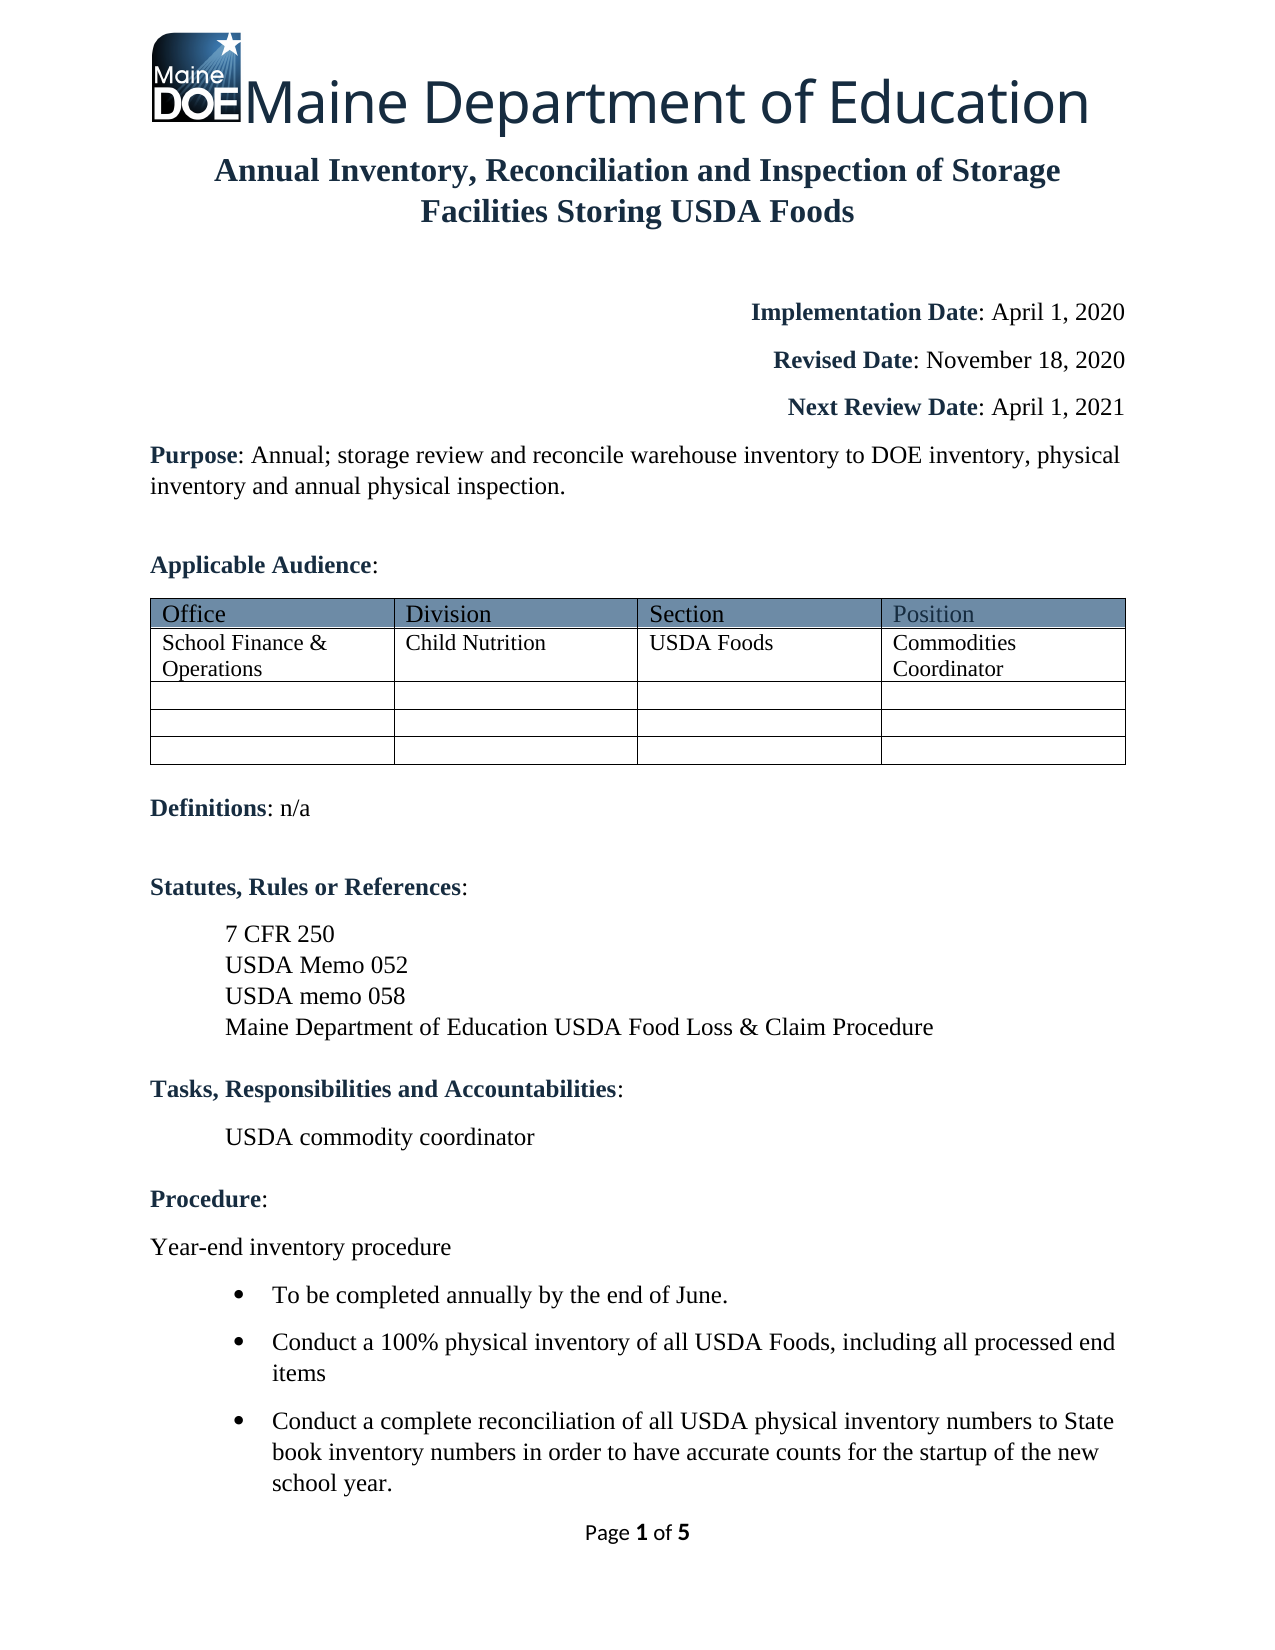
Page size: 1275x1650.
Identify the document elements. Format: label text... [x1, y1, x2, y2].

table_cell [151, 737, 394, 763]
text Next Review Date: April 1, 2021 [150, 392, 1125, 421]
table_cell [638, 682, 881, 709]
text Definitions: n/a [150, 793, 1125, 822]
table_cell Commodities Coordinator [882, 629, 1125, 681]
table_cell Child Nutrition [395, 629, 637, 681]
table_cell School Finance & Operations [151, 629, 394, 681]
list Conduct a complete reconciliation of all USDA physical inventory numbers to State book inventory numbers in order to have accurate counts for the startup of the new school year. [234, 1406, 1125, 1497]
text USDA Memo 052 [150, 950, 1125, 979]
table_header Section [638, 599, 881, 627]
table_cell [638, 710, 881, 736]
table_cell [638, 737, 881, 763]
table_header Office [151, 599, 394, 627]
text Revised Date: November 18, 2020 [150, 345, 1125, 373]
table_cell [882, 682, 1125, 709]
text Statutes, Rules or References: [150, 872, 1125, 900]
text Annual Inventory, Reconciliation and Inspection of Storage Facilities Storing USDA Foods [150, 150, 1125, 230]
table_header Position [882, 599, 1125, 627]
table_cell USDA Foods [638, 629, 881, 681]
table_header Division [395, 599, 637, 627]
table_cell [395, 737, 637, 763]
table_cell [395, 682, 637, 709]
picture [150, 30, 244, 124]
text Year-end inventory procedure [150, 1232, 1125, 1261]
text USDA memo 058 [150, 981, 1125, 1010]
text Implementation Date: April 1, 2020 [150, 297, 1125, 326]
text Procedure: [150, 1184, 1125, 1213]
table_cell [395, 710, 637, 736]
table_cell [151, 682, 394, 709]
list Conduct a 100% physical inventory of all USDA Foods, including all processed end items [234, 1327, 1125, 1387]
text Tasks, Responsibilities and Accountabilities: [150, 1074, 1125, 1103]
text Applicable Audience: [150, 550, 1125, 579]
text Maine Department of Education USDA Food Loss & Claim Procedure [150, 1012, 1125, 1041]
text 7 CFR 250 [150, 919, 1125, 948]
table_cell [882, 737, 1125, 763]
text USDA commodity coordinator [150, 1122, 1125, 1151]
text Purpose: Annual; storage review and reconcile warehouse inventory to DOE inventory, physical inventory and annual physical inspection. [150, 440, 1125, 500]
list To be completed annually by the end of June. [234, 1280, 1125, 1308]
table_cell [151, 710, 394, 736]
table_cell [882, 710, 1125, 736]
